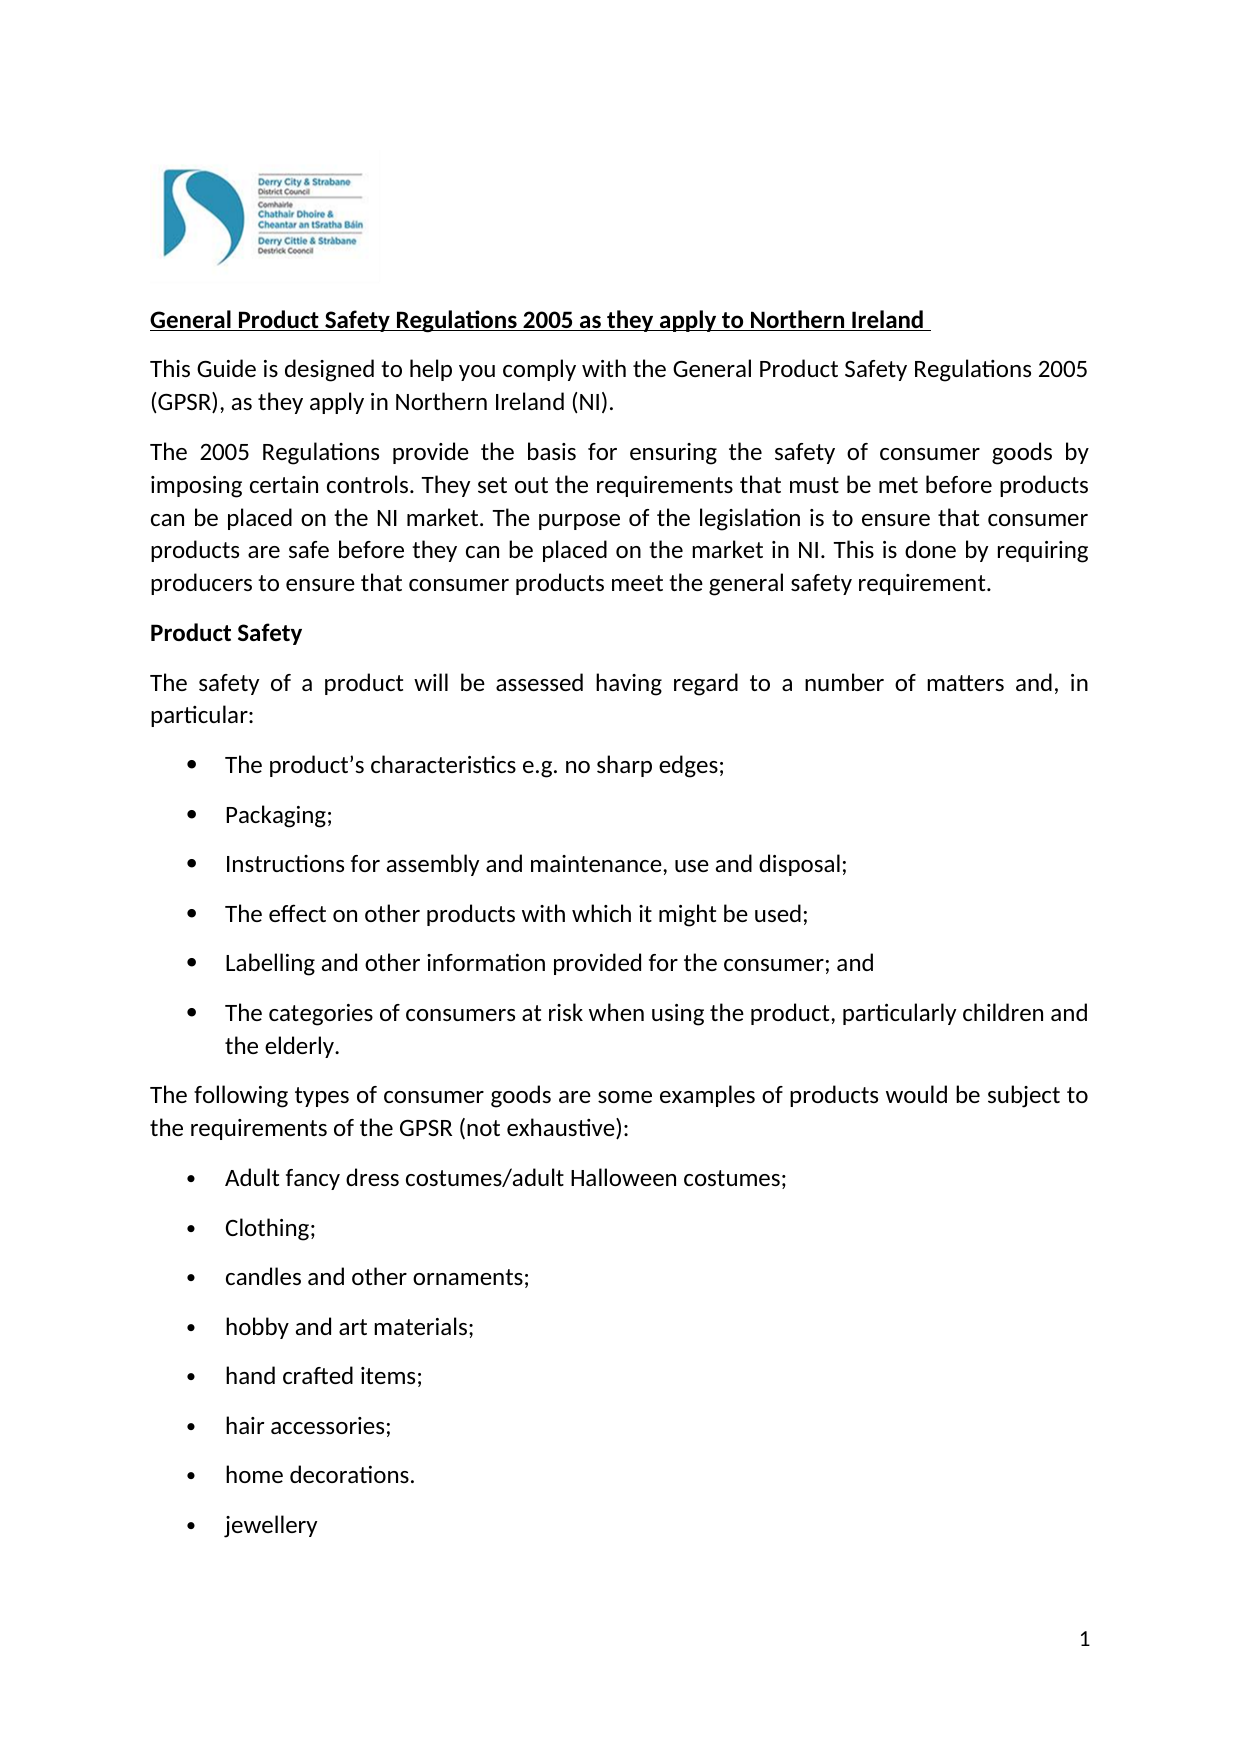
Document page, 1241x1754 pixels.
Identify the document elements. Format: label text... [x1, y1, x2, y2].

list Clothing [187, 1212, 1090, 1242]
list hair accessories [187, 1410, 1090, 1441]
text The safety of a product will be assessed having regard to a number of matters and, in particular: [150, 667, 1090, 730]
text The following types of consumer goods would GPSR [150, 1080, 1090, 1143]
text This Guide is designed to help you comply with the General Product Safety Regulations 2005 (GPSR), as they apply in Northern I. [150, 353, 1090, 417]
list candles and other ornaments [187, 1261, 1090, 1292]
list Instructions for assembly and maintenance, use and disposal [187, 848, 1090, 879]
list The categories of consumers at risk when using the product, particularly children and the elderly. [187, 997, 1090, 1061]
list hobby and art materials [187, 1311, 1090, 1341]
text Product afety [150, 617, 1090, 648]
list Adult fancy dress costumes/adult Halloween costumes [187, 1162, 1090, 1193]
list The product’s characteristics e.g. no sharp edges [187, 749, 1090, 780]
list home decorations [187, 1460, 1090, 1490]
list hand crafted items [187, 1361, 1090, 1391]
text The 2005 Regulations provide the basis for ensuring the safety of consumer goods by imposing certain controls. They set out the requirements that must be met before products can be placed on the NI market. The purpose of the legislation is to ensure that consumer products are safe before they can be placed on the market in NI. This is done by requiring producers to ensure that consumer products meet the general safety requirement. [150, 436, 1090, 598]
list Labelling and other information provided for the consumer; and [187, 948, 1090, 978]
list The effect on other products with which it might be used [187, 898, 1090, 928]
text General Product Safety Regulations 2005 as they apply to Northern Ireland [150, 304, 1090, 334]
list jewellery [187, 1509, 1090, 1540]
list Packaging [187, 799, 1090, 829]
picture [150, 150, 382, 285]
